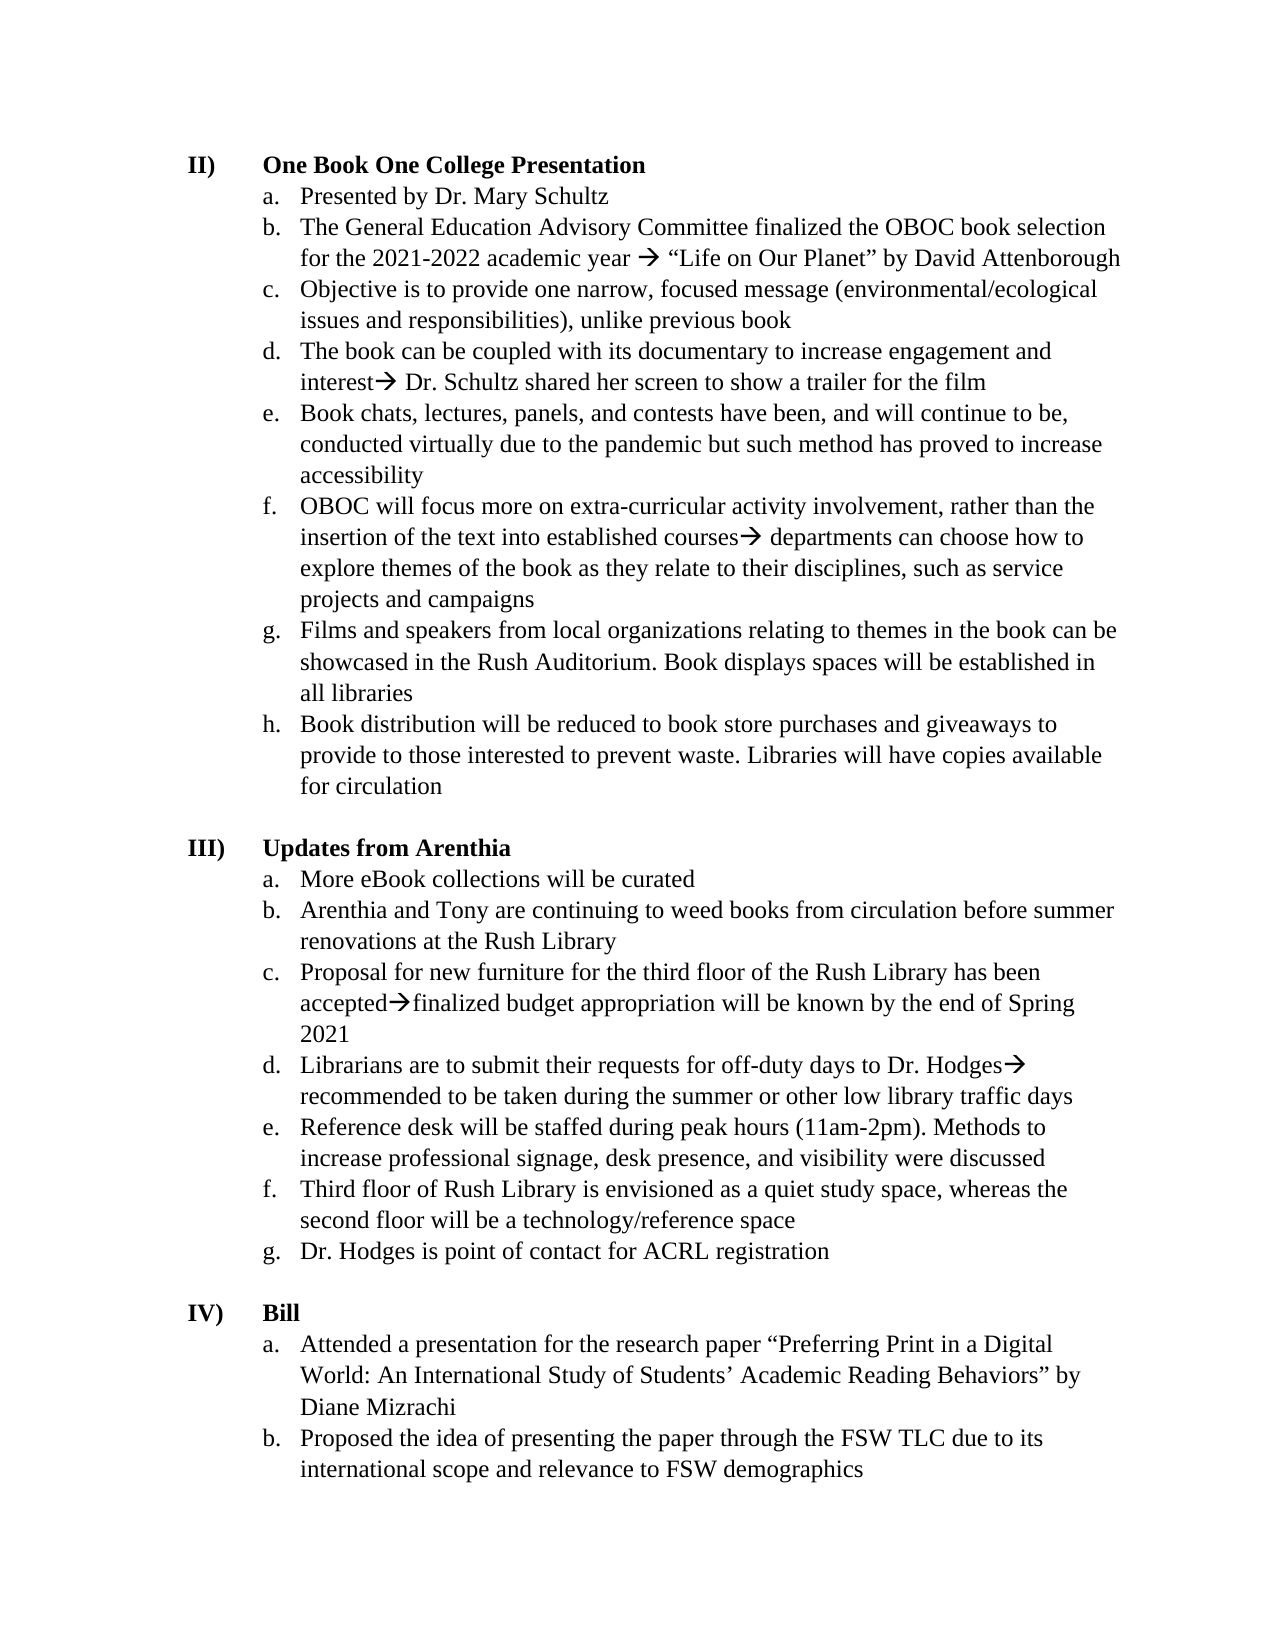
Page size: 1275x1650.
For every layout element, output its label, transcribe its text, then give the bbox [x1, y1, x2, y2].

list Reference desk will be staffed during peak hours (11am-2pm). Methods to increase professional signage, desk presence, and visibility were discussed [262, 1112, 1125, 1172]
list Updates from Arenthia [187, 833, 1125, 862]
list Third floor of Rush Library is envisioned as a quiet study space, whereas the second floor will be a technology/reference space [262, 1174, 1125, 1234]
list The General Education Advisory Committee finalized the OBOC book selection for the 2021-2022 academic year “Life on Our Planet” by David Attenborough [262, 212, 1125, 272]
list Objective is to provide one narrow, focused message (environmental/ecological issues and responsibilities), unlike previous book [262, 274, 1125, 334]
list OBOC will focus more on extra-curricular activity involvement, rather than the insertion of the text into established courses departments can choose how to explore themes of the book as they relate to their disciplines, such as service projects and campaigns [262, 491, 1125, 613]
list Librarians are to submit their requests for off-duty days to Dr. Hodges recommended to be taken during the summer or other low library traffic days [262, 1050, 1125, 1110]
list Proposal for new furniture for the third floor of the Rush Library has been acceptedfinalized budget appropriation will be known by the end of Spring 2021 [262, 957, 1125, 1048]
list One Book One College Presentation [187, 150, 1125, 179]
list Films and speakers from local organizations relating to themes in the book can be showcased in the Rush Auditorium. Book displays spaces will be established in all libraries [262, 616, 1125, 706]
list Arenthia and Tony are continuing to weed books from circulation before summer renovations at the Rush Library [262, 895, 1125, 955]
list More eBook collections will be curated [262, 864, 1125, 893]
list Attended a presentation for the research paper “Preferring Print in a Digital World: An International Study of Students’ Academic Reading Behaviors” by Diane Mizrachi [262, 1329, 1125, 1420]
list Presented by Dr. Mary Schultz [262, 181, 1125, 210]
list Bill [187, 1298, 1125, 1327]
list Book chats, lectures, panels, and contests have been, and will continue to be, conducted virtually due to the pandemic but such method has proved to increase accessibility [262, 398, 1125, 489]
list Proposed the idea of presenting the paper through the FSW TLC due to its international scope and relevance to FSW demographics [262, 1423, 1125, 1482]
list Dr. Hodges is point of contact for ACRL registration [262, 1236, 1125, 1265]
list The book can be coupled with its documentary to increase engagement and interest Dr. Schultz shared her screen to show a trailer for the film [262, 336, 1125, 396]
list Book distribution will be reduced to book store purchases and giveaways to provide to those interested to prevent waste. Libraries will have copies available for circulation [262, 709, 1125, 799]
